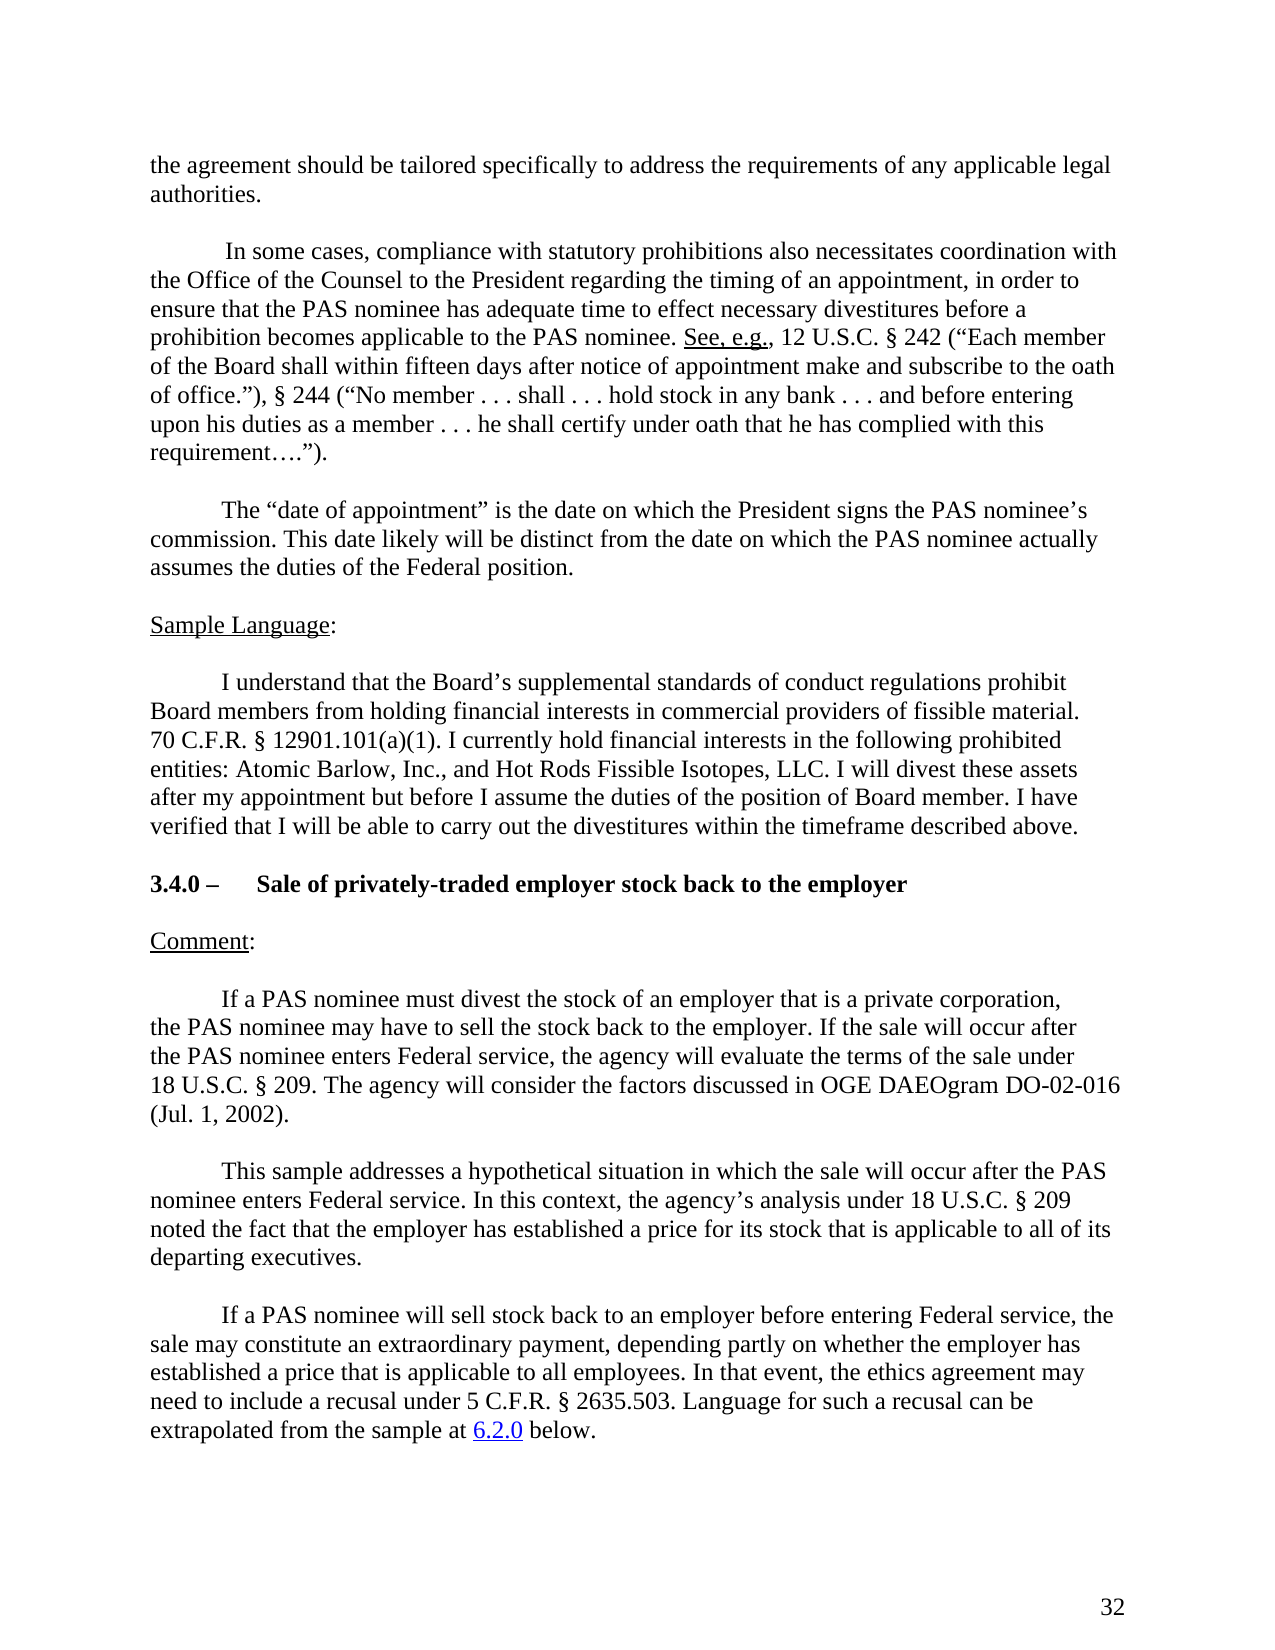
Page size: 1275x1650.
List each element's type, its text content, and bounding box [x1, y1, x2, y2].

text Comment: [150, 926, 1125, 955]
list I understand that the Board’s supplemental standards of conduct regulations prohibit Board members from holding financial interests in commercial providers of fissible material. 70 C.F.R. § 12901.101(a)(1). I currently hold financial interests in the following prohibited entities: Atomic Barlow, Inc., and Hot Rods Fissible Isotopes, LLC. I will divest these assets after my appointment but before I assume the duties of the position of Board member. I have verified that I will be able to carry out the divestitures within the timeframe described above. [150, 667, 1125, 840]
text If a PAS nominee will sell stock back to an employer before entering Federal service, the sale may constitute an extraordinary payment, depending partly on whether the employer has established a price that is applicable to all employees. In that event, the ethics agreement may need to include a recusal under 5 C.F.R. § 2635.503. Language for such a recusal can be extrapolated from the sample at 6.2.0 below. [150, 1300, 1125, 1444]
text The “date of appointment” is the date on which the President signs the PAS nominee’s commission. This date likely will be distinct from the date on which the PAS nominee actually assumes the duties of the Federal position. [150, 495, 1125, 581]
text Sample Language: [150, 610, 1125, 639]
text If a PAS nominee must divest the stock of an employer that is a private corporation, the PAS nominee may have to sell the stock back to the employer. If the sale will occur after the PAS nominee enters Federal service, the agency will evaluate the terms of the sale under 18 U.S.C. § 209. The agency will consider the factors discussed in OGE DAEOgram DO-02-016 (Jul. 1, 2002). [150, 984, 1125, 1127]
text In some cases, compliance with statutory prohibitions also necessitates coordination with the Office of the Counsel to the President regarding the timing of an appointment, in order to ensure that the PAS nominee has adequate time to effect necessary divestitures before a prohibition becomes applicable to the PAS nominee. See, e.g., 12 U.S.C. § 242 (“Each member of the Board shall within fifteen days after notice of appointment make and subscribe to the oath of office.”), § 244 (“No member . . . shall . . . hold stock in any bank . . . and before entering upon his duties as a member . . . he shall certify under oath that he has complied with this requirement….”). [150, 236, 1125, 466]
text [150, 150, 1125, 207]
text This sample addresses a hypothetical situation in which the sale will occur after the PAS nominee enters Federal service. In this context, the agency’s analysis under 18 U.S.C. § 209 noted the fact that the employer has established a price for its stock that is applicable to all of its departing executives. [150, 1156, 1125, 1271]
subtitle 3.4.0 – Sale of privately-traded employer stock back to the employer [150, 869, 1125, 897]
